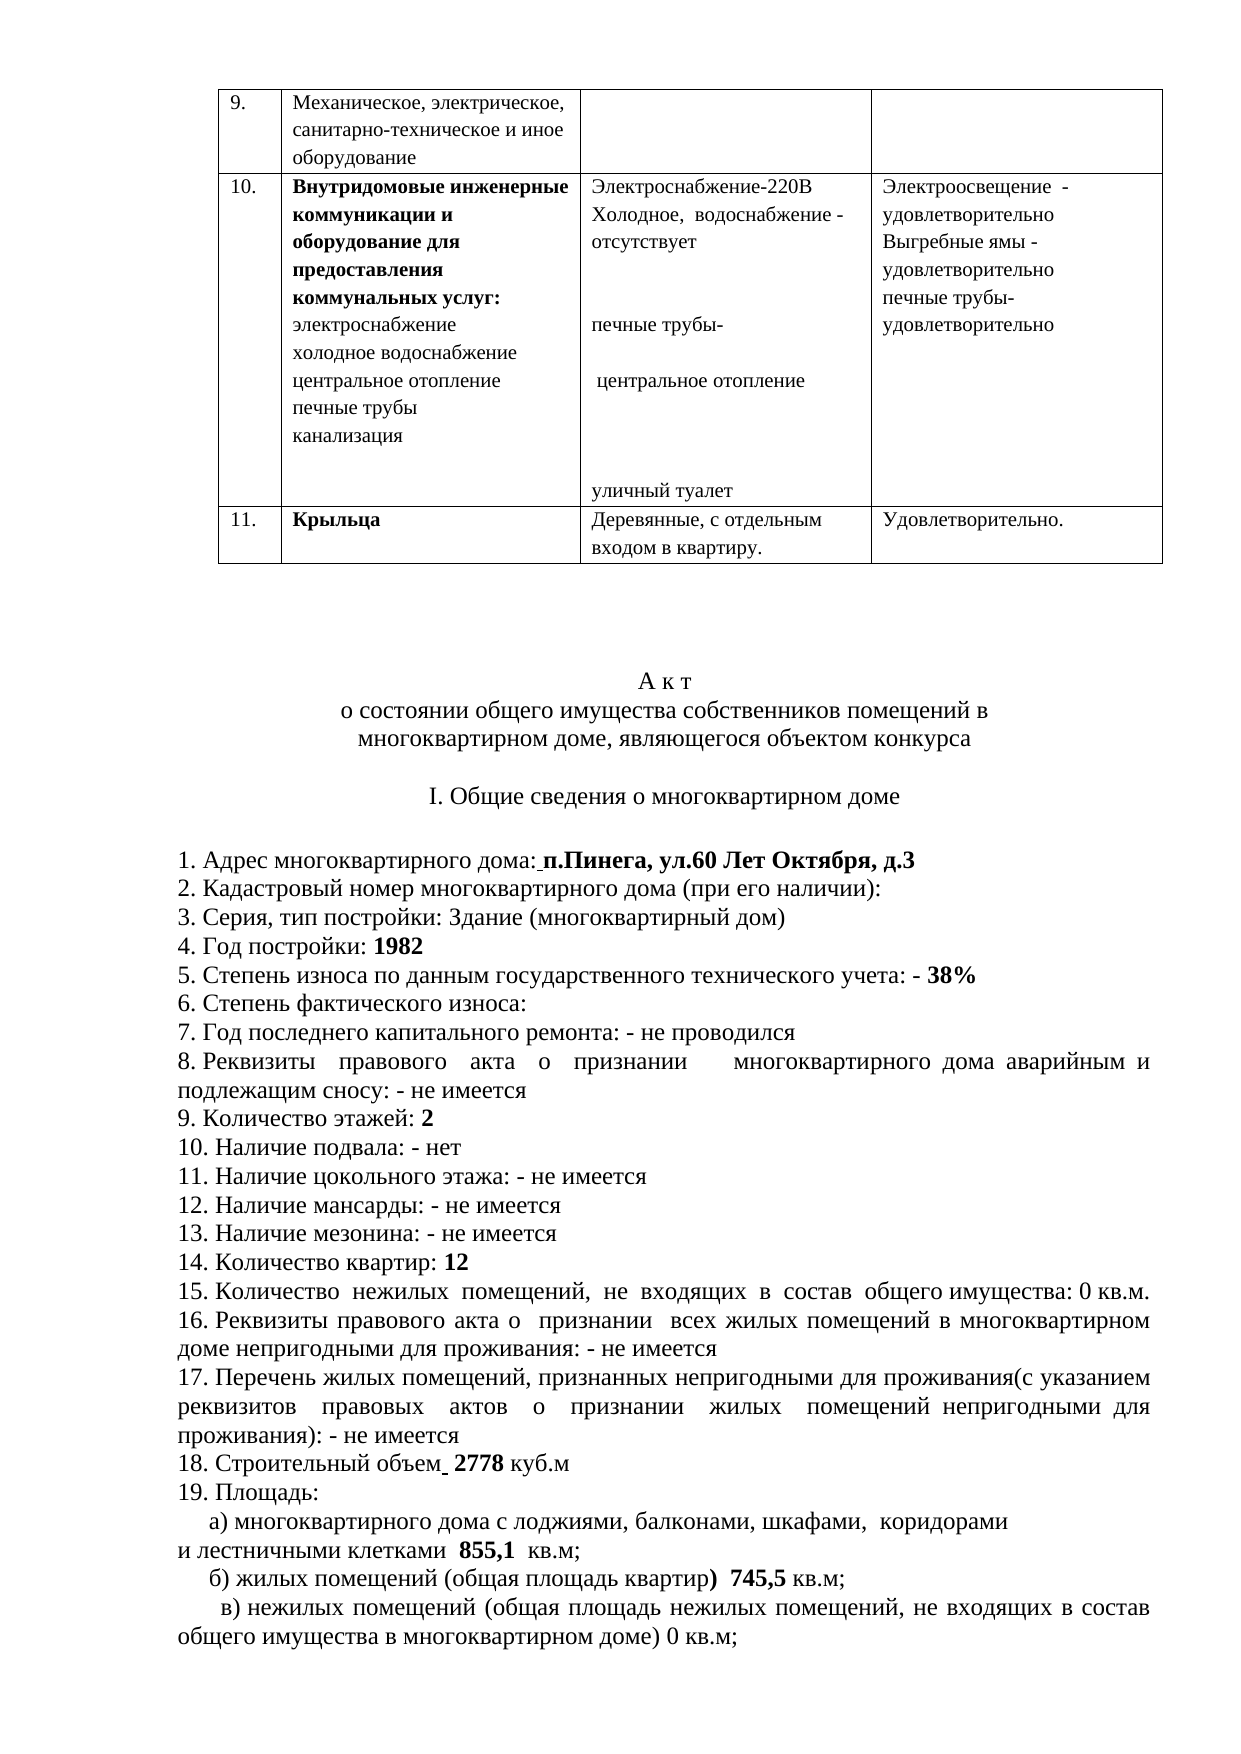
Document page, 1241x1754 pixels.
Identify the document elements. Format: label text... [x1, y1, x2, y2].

text А к т [177, 666, 1152, 695]
text 17. Перечень жилых помещений, признанных непригодными для проживания(с указанием реквизитов правовых актов о признании жилых помещений непригодными для проживания): - не имеется [177, 1362, 1152, 1448]
text 3. Серия, тип постройки: Здание (многоквартирный дом) [177, 902, 1152, 931]
text 5. Степень износа по данным государственного технического учета: - 38% [177, 960, 1152, 988]
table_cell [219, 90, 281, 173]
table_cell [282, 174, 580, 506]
text 12. Наличие мансарды: - не имеется [177, 1190, 1152, 1218]
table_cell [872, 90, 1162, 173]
text 16. Реквизиты правового акта о признании всех жилых помещений в многоквартирном доме непригодными для проживания: - не имеется [177, 1305, 1152, 1362]
text 2. Кадастровый номер многоквартирного дома (при его наличии): [177, 873, 1152, 902]
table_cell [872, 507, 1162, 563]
text 14. Количество квартир: 12 [177, 1247, 1152, 1276]
text б) жилых помещений (общая площадь квартир) 745,5 кв.м; [177, 1563, 1152, 1592]
text 8. Реквизиты правового акта о признании многоквартирного дома аварийным и подлежащим сносу: - не имеется [177, 1046, 1152, 1103]
text многоквартирном доме, являющегося объектом конкурса [177, 723, 1152, 752]
text а) многоквартирного дома с лоджиями, балконами, шкафами, коридорами [177, 1506, 1152, 1535]
text 6. Степень фактического износа: [177, 988, 1152, 1017]
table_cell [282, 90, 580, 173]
text 4. Год постройки: 1982 [177, 931, 1152, 960]
text 1. Адрес многоквартирного дома: п.Пинега, ул.60 Лет Октября, д.3 [177, 845, 1152, 873]
text и лестничными клетками 855,1 кв.м; [177, 1535, 1152, 1563]
text 15. Количество нежилых помещений, не входящих в состав общего имущества: 0 кв.м. [177, 1276, 1152, 1305]
text 9. Количество этажей: 2 [177, 1103, 1152, 1132]
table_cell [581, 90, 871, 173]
text в) нежилых помещений (общая площадь нежилых помещений, не входящих в состав общего имущества в многоквартирном доме) 0 кв.м; [177, 1592, 1152, 1650]
text о состоянии общего имущества собственников помещений в [177, 695, 1152, 723]
text 18. Строительный объем 2778 куб.м [177, 1448, 1152, 1477]
text 7. Год последнего капитального ремонта: - не проводился [177, 1017, 1152, 1046]
text 13. Наличие мезонина: - не имеется [177, 1218, 1152, 1247]
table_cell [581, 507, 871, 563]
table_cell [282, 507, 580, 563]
text I. Общие сведения о многоквартирном доме [177, 781, 1152, 810]
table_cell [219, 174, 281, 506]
text 10. Наличие подвала: - нет [177, 1132, 1152, 1161]
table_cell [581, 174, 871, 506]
text 19. Площадь: [177, 1477, 1152, 1506]
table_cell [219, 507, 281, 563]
text 11. Наличие цокольного этажа: - не имеется [177, 1161, 1152, 1190]
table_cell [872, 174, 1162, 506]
